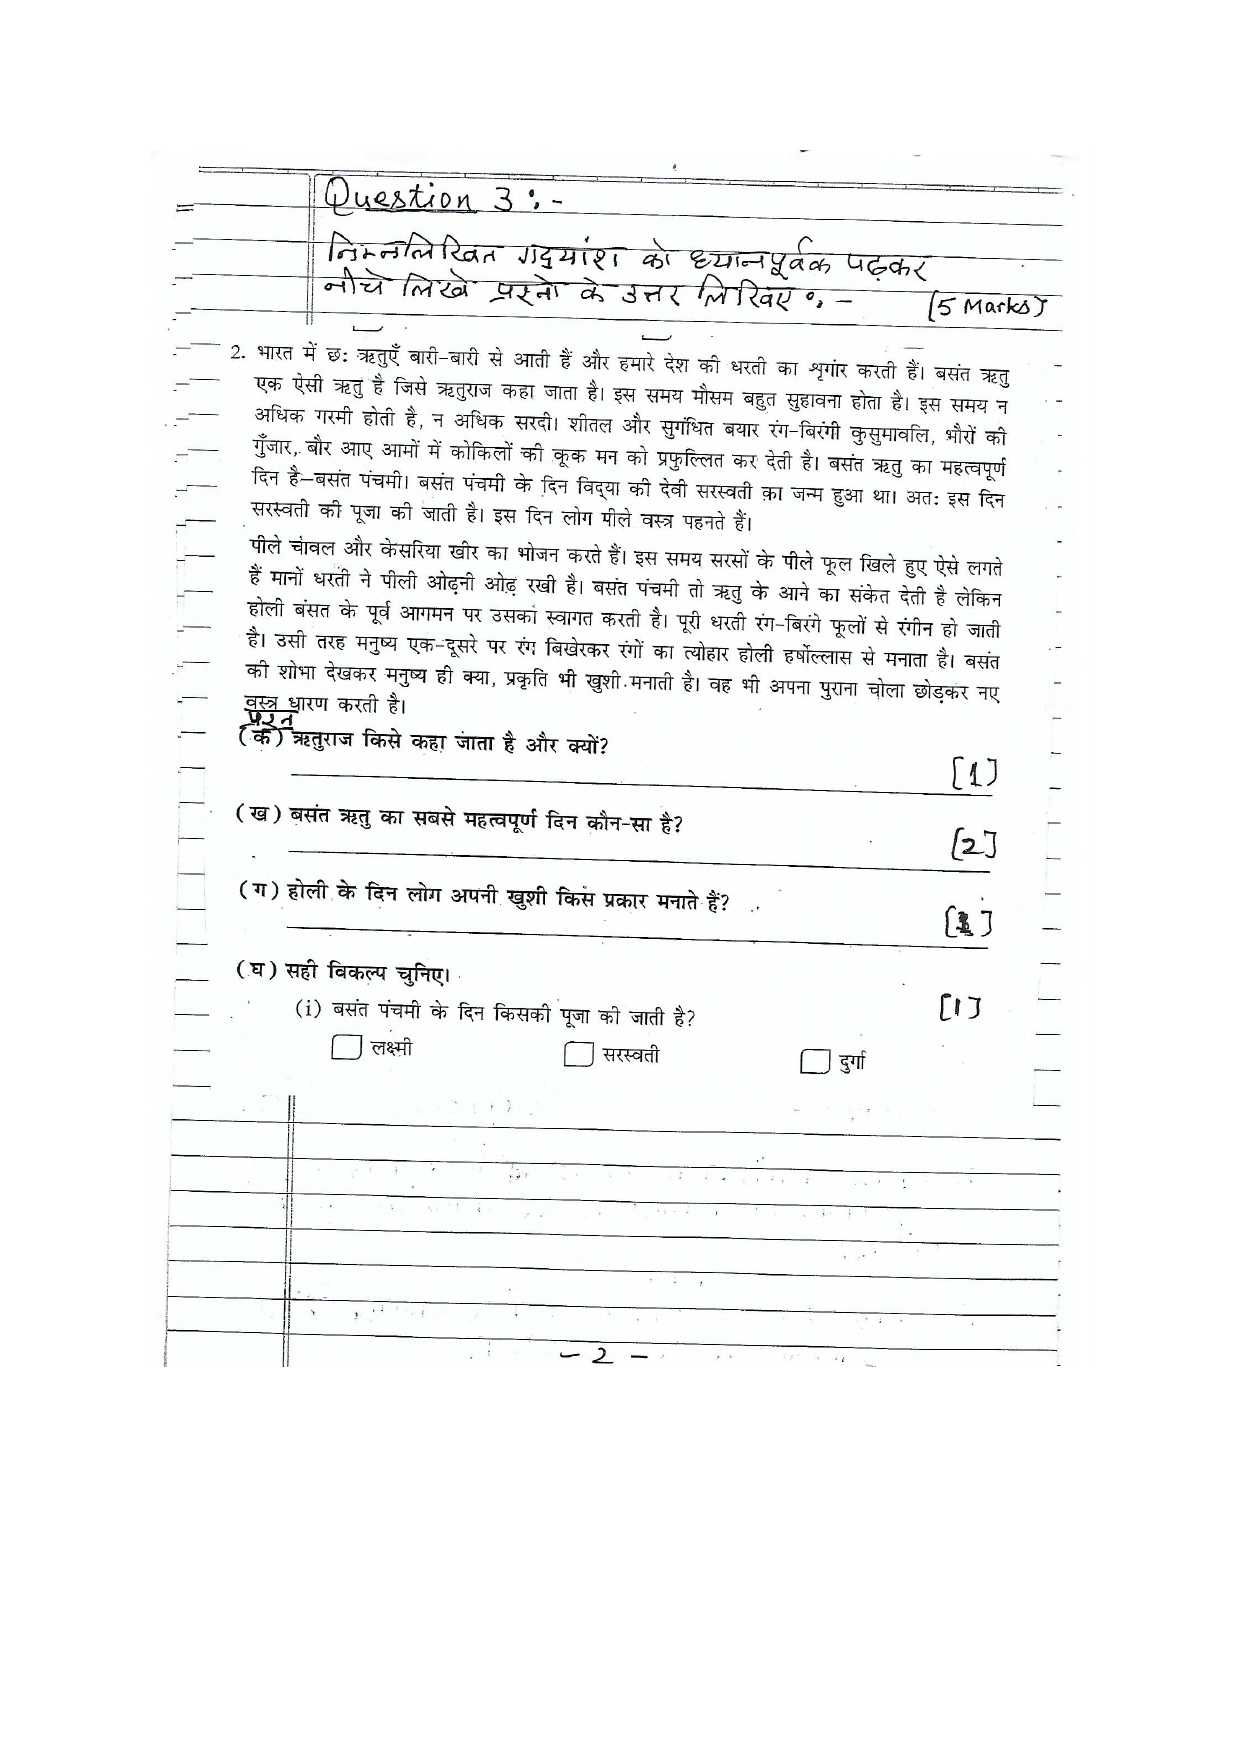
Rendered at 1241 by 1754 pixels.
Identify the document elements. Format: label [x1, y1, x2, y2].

picture [150, 150, 1091, 1367]
